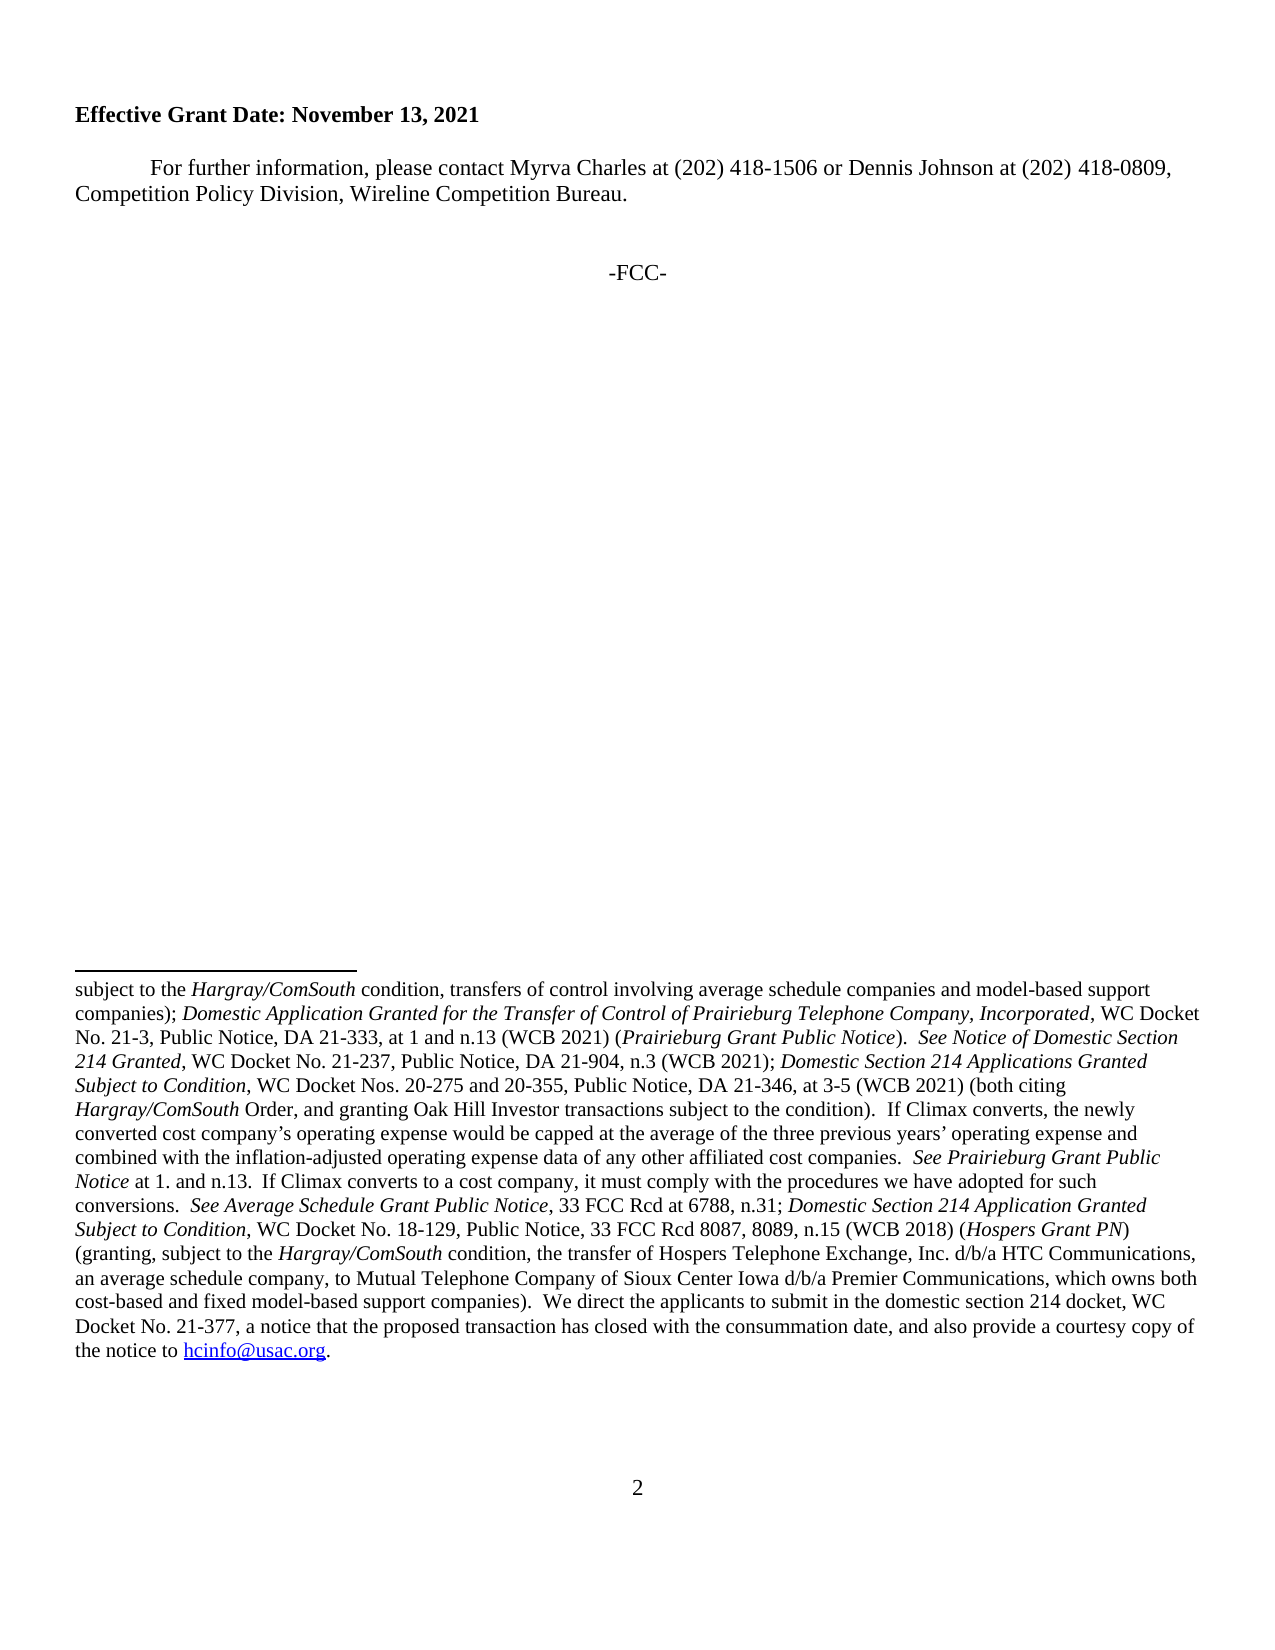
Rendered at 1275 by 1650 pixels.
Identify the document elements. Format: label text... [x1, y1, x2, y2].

text -FCC- [75, 259, 1200, 286]
text Effective Grant Date: November 13, 2021 [75, 101, 1200, 128]
text For further information, please contact Myrva Charles at (202) 418-1506 or Dennis Johnson at (202) 418-0809, Competition Policy Division, Wireline Competition Bureau. [75, 154, 1200, 207]
